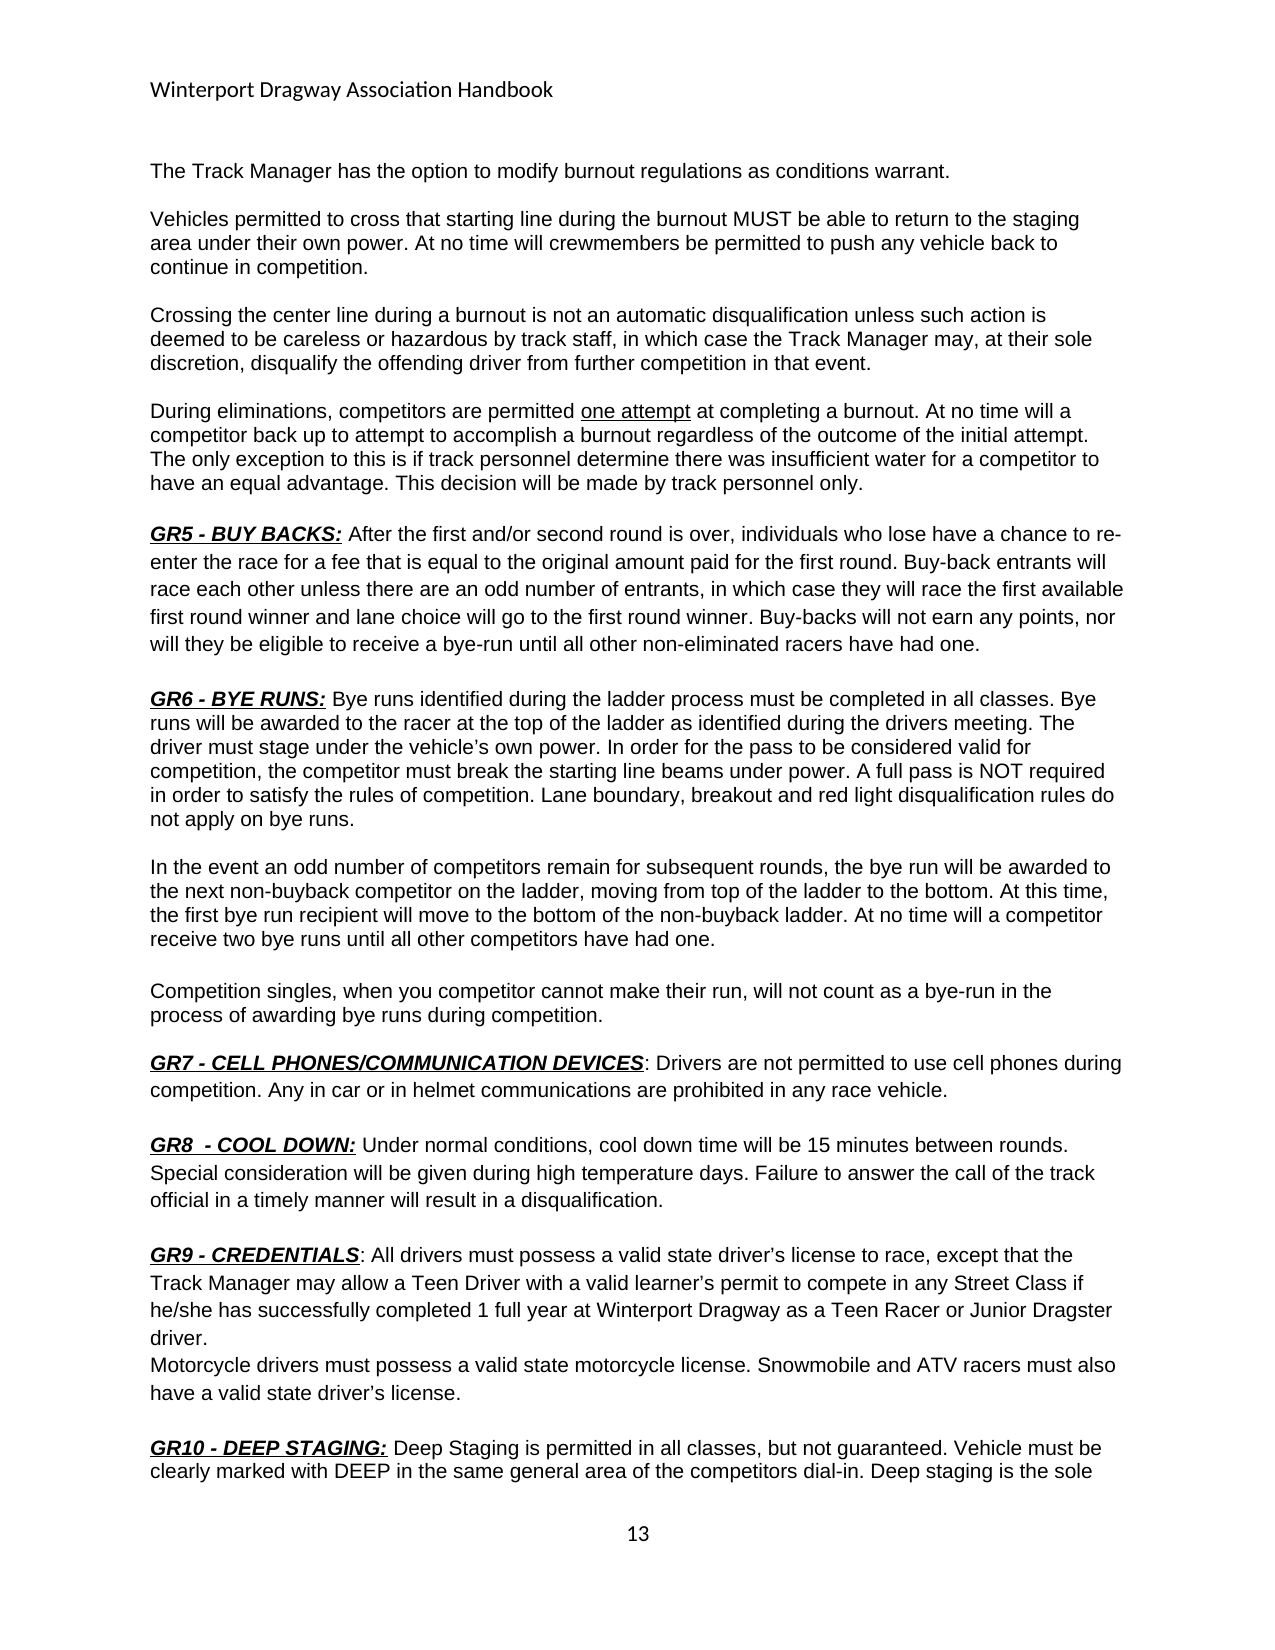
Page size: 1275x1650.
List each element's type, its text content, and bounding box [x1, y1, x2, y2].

text Vehicles permitted to cross that starting line during the burnout MUST be able to return to the staging area under their own power. At no time will crewmembers be permitted to push any vehicle back to continue in competition. [150, 207, 1125, 279]
text GR5 - BUY BACKS: After the first and/or second round is over, individuals who lose have a chance to re-enter the race for a fee that is equal to the original amount paid for the first round. Buy-back entrants will race each other unless there are an odd number of entrants, in which case they will race the first available first round winner and lane choice will go to the first round winner. Buy-backs will not earn any points, nor will they be eligible to receive a bye-run until all other non-eliminated racers have had one. [150, 522, 1125, 656]
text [150, 1435, 1125, 1483]
text GR7 - CELL PHONES/COMMUNICATION DEVICES: Drivers are not permitted to use cell phones during competition. Any in car or in helmet communications are prohibited in any race vehicle. [150, 1050, 1125, 1102]
text In the event an odd number of competitors remain for subsequent rounds, the bye run will be awarded to the next non-buyback competitor on the ladder, moving from top of the ladder to the bottom. At this time, the first bye run recipient will move to the bottom of the non-buyback ladder. At no time will a competitor receive two bye runs until all other competitors have had one. [150, 855, 1125, 951]
text GR9 - CREDENTIALS: All drivers must possess a valid state driver’s license to race, except that the Track Manager may allow a Teen Driver with a valid learner’s permit to compete in any Street Class if he/she has successfully completed 1 full year at Winterport Dragway as a Teen Racer or Junior Dragster driver. [150, 1243, 1125, 1349]
text During eliminations, competitors are permitted one attempt at completing a burnout. At no time will a competitor back up to attempt to accomplish a burnout regardless of the outcome of the initial attempt. The only exception to this is if track personnel determine there was insufficient water for a competitor to have an equal advantage. This decision will be made by track personnel only. [150, 399, 1125, 494]
text Crossing the center line during a burnout is not an automatic disqualification unless such action is deemed to be careless or hazardous by track staff, in which case the Track Manager may, at their sole discretion, disqualify the offending driver from further competition in that event. [150, 303, 1125, 375]
text GR8 - COOL DOWN: Under normal conditions, cool down time will be 15 minutes between rounds. Special consideration will be given during high temperature days. Failure to answer the call of the track official in a timely manner will result in a disqualification. [150, 1133, 1125, 1212]
text GR6 - BYE RUNS: Bye runs identified during the ladder process must be completed in all classes. Bye runs will be awarded to the racer at the top of the ladder as identified during the drivers meeting. The driver must stage under the vehicle’s own power. In order for the pass to be considered valid for competition, the competitor must break the starting line beams under power. A full pass is NOT required in order to satisfy the rules of competition. Lane boundary, breakout and red light disqualification rules do not apply on bye runs. [150, 687, 1125, 831]
text The Track Manager has the option to modify burnout regulations as conditions warrant. [150, 159, 1125, 183]
text Motorcycle drivers must possess a valid state motorcycle license. Snowmobile and ATV racers must also have a valid state driver’s license. [150, 1353, 1125, 1404]
text Competition singles, when you competitor cannot make their run, will not count as a bye-run in the process of awarding bye runs during competition. [150, 978, 1125, 1026]
